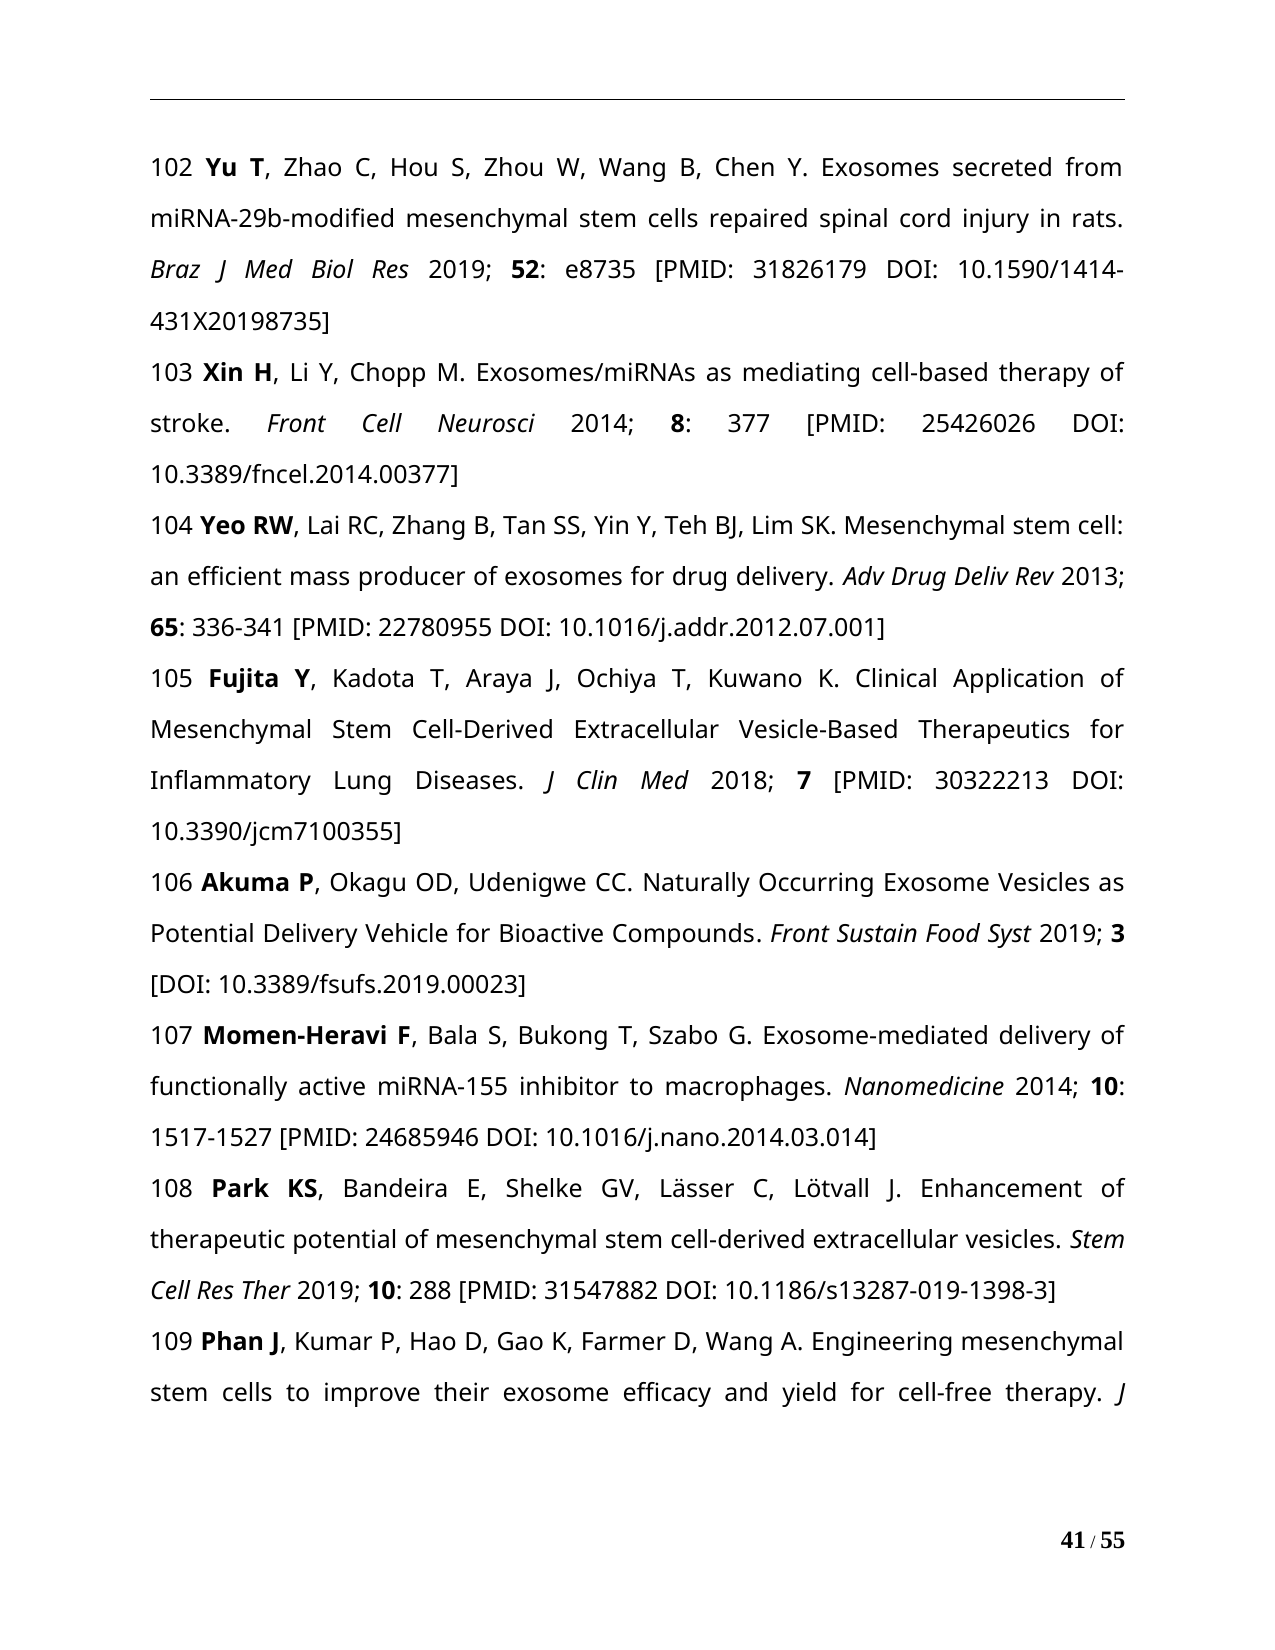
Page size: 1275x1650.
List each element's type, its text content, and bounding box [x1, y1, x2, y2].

text 102 Yu T, Zhao C, Hou S, Zhou W, Wang B, Chen Y. Exosomes secreted from miRNA-29b-modified mesenchymal stem cells repaired spinal cord injury in rats. Braz J Med Biol Res 2019; 52: e8735 [PMID: 31826179 DOI: 10.1590/1414-431X20198735] [150, 150, 1125, 337]
text 107 Momen-Heravi F, Bala S, Bukong T, Szabo G. Exosome-mediated delivery of functionally active miRNA-155 inhibitor to macrophages. Nanomedicine 2014; 10: 1517-1527 [PMID: 24685946 DOI: 10.1016/j.nano.2014.03.014] [150, 1018, 1125, 1154]
text 108 Park KS, Bandeira E, Shelke GV, Lässer C, Lötvall J. Enhancement of therapeutic potential of mesenchymal stem cell-derived extracellular vesicles. Stem Cell Res Ther 2019; 10: 288 [PMID: 31547882 DOI: 10.1186/s13287-019-1398-3] [150, 1171, 1125, 1307]
text 106 Akuma P, Okagu OD, Udenigwe CC. Naturally Occurring Exosome Vesicles as Potential Delivery Vehicle for Bioactive Compounds. Front Sustain Food Syst 2019; 3 [DOI: 10.3389/fsufs.2019.00023] [150, 864, 1125, 1001]
text 105 Fujita Y, Kadota T, Araya J, Ochiya T, Kuwano K. Clinical Application of Mesenchymal Stem Cell-Derived Extracellular Vesicle-Based Therapeutics for Inflammatory Lung Diseases. J Clin Med 2018; 7 [PMID: 30322213 DOI: 10.3390/jcm7100355] [150, 660, 1125, 848]
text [150, 1324, 1125, 1409]
text 104 Yeo RW, Lai RC, Zhang B, Tan SS, Yin Y, Teh BJ, Lim SK. Mesenchymal stem cell: an efficient mass producer of exosomes for drug delivery. Adv Drug Deliv Rev 2013; 65: 336-341 [PMID: 22780955 DOI: 10.1016/j.addr.2012.07.001] [150, 507, 1125, 643]
text 103 Xin H, Li Y, Chopp M. Exosomes/miRNAs as mediating cell-based therapy of stroke. Front Cell Neurosci 2014; 8: 377 [PMID: 25426026 DOI: 10.3389/fncel.2014.00377] [150, 354, 1125, 490]
